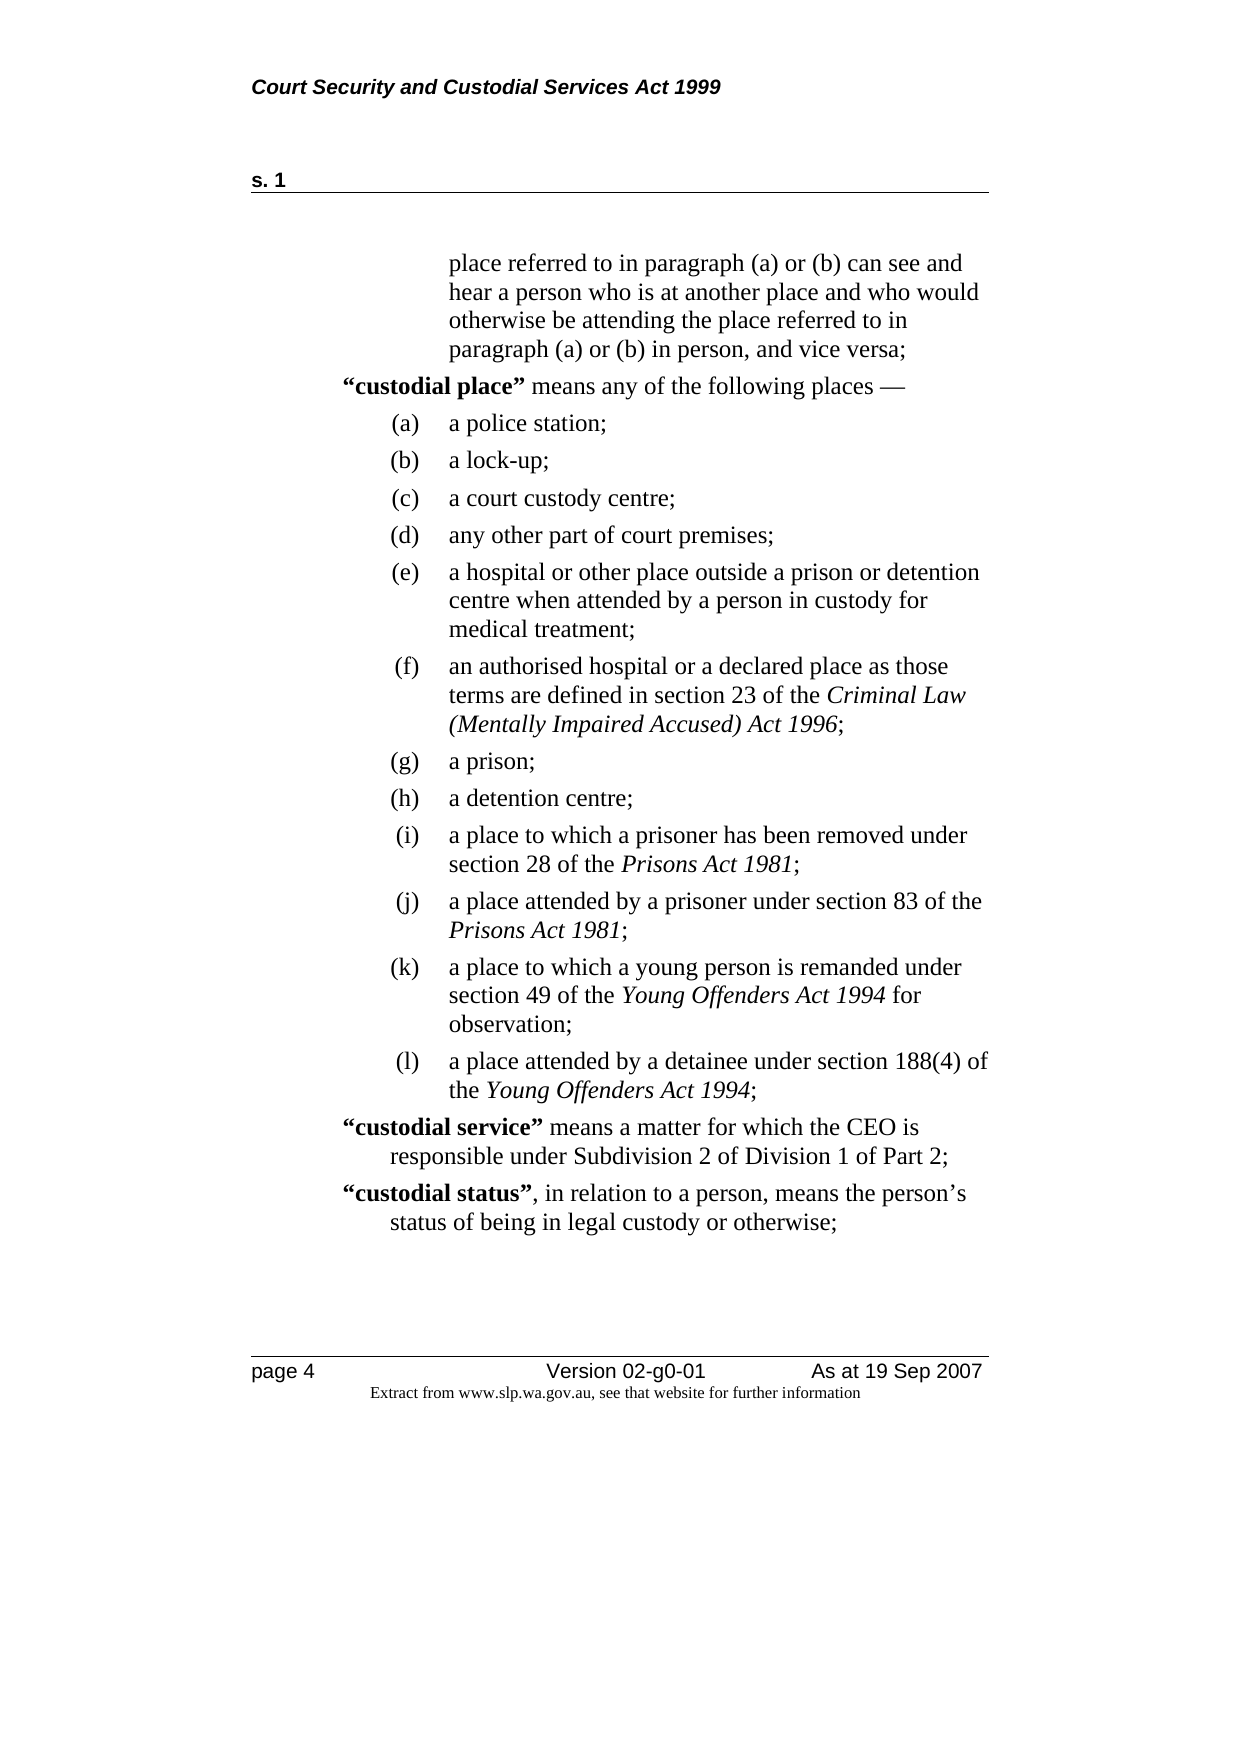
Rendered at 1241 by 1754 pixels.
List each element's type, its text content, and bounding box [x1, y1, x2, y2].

text (e) a hospital or other place outside a prison or detention centre when attended by a person in custody for medical treatment; [251, 557, 989, 643]
text (c) a court custody centre; [251, 483, 989, 511]
text “custodial service” means a matter for which the CEO is responsible under Subdivision 2 of Division 1 of Part 2; [251, 1112, 989, 1170]
text (d) any other part of court premises; [251, 520, 989, 548]
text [251, 248, 989, 363]
text (i) a place to which a prisoner has been removed under section 28 of the Prisons Act 1981; [251, 820, 989, 878]
text “custodial place” means any of the following places — [251, 371, 989, 400]
text (l) a place attended by a detainee under section 188(4) of the Young Offenders Act 1994; [251, 1046, 989, 1104]
text (k) a place to which a young person is remanded under section 49 of the Young Offenders Act 1994 for observation; [251, 952, 989, 1038]
text (h) a detention centre; [251, 783, 989, 812]
text (j) a place attended by a prisoner under section 83 of the Prisons Act 1981; [251, 886, 989, 943]
text “custodial status”, in relation to a person, means the person’s status of being in legal custody or otherwise; [251, 1178, 989, 1236]
text (a) a police station; [251, 408, 989, 437]
text (g) a prison; [251, 746, 989, 775]
text (f) an authorised hospital or a declared place as those terms are defined in section 23 of the Criminal Law (Mentally Impaired Accused) Act 1996; [251, 651, 989, 738]
text (b) a lock-up; [251, 446, 989, 474]
